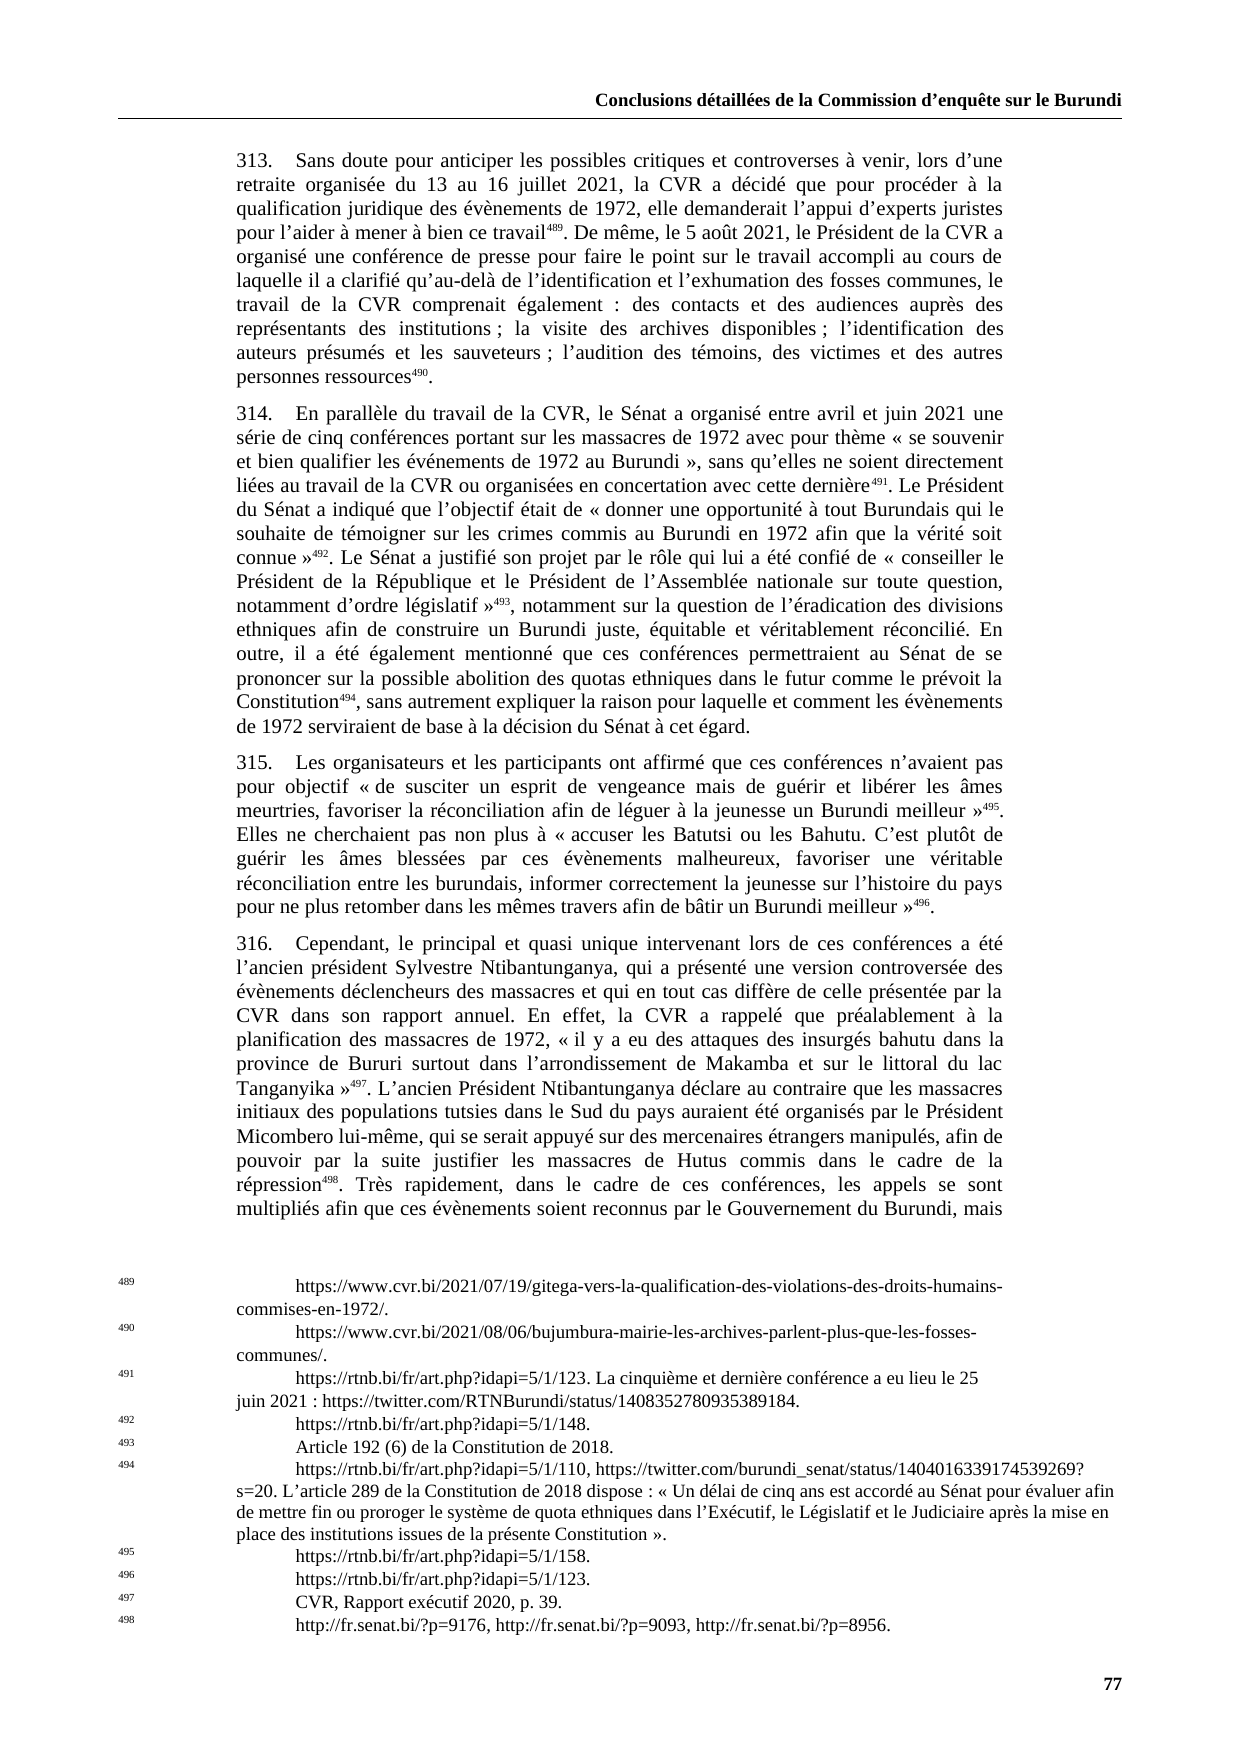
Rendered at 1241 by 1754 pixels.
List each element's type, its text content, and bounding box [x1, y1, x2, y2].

text 313. Sans doute pour anticiper les possibles critiques et controverses à venir, lors d’une retraite organisée du 13 au 16 juillet 2021, la CVR a décidé que pour procéder à la qualification juridique des évènements de 1972, elle demanderait l’appui d’experts juristes pour l’aider à mener à bien ce travail. De même, le 5 août 2021, le Président de la CVR a organisé une conférence de presse pour faire le point sur le travail accompli au cours de laquelle il a clarifié qu’au-delà de l’identification et l’exhumation des fosses communes, le travail de la CVR comprenait également : des contacts et des audiences auprès des représentants des institutions ; la visite des archives disponibles ; l’identification des auteurs présumés et les sauveteurs ; l’audition des témoins, des victimes et des autres personnes ressources. [236, 148, 1004, 388]
text 314. En parallèle du travail de la CVR, le Sénat a organisé entre avril et juin 2021 une série de cinq conférences portant sur les massacres de 1972 avec pour thème « se souvenir et bien qualifier les événements de 1972 au Burundi », sans qu’elles ne soient directement liées au travail de la CVR ou organisées en concertation avec cette dernière. Le Président du Sénat a indiqué que l’objectif était de « donner une opportunité à tout Burundais qui le souhaite de témoigner sur les crimes commis au Burundi en 1972 afin que la vérité soit connue ». Le Sénat a justifié son projet par le rôle qui lui a été confié de « conseiller le Président de la République et le Président de l’Assemblée nationale sur toute question, notamment d’ordre législatif », notamment sur la question de l’éradication des divisions ethniques afin de construire un Burundi juste, équitable et véritablement réconcilié. En outre, il a été également mentionné que ces conférences permettraient au Sénat de se prononcer sur la possible abolition des quotas ethniques dans le futur comme le prévoit la Constitution, sans autrement expliquer la raison pour laquelle et comment les évènements de 1972 serviraient de base à la décision du Sénat à cet égard. [236, 401, 1004, 738]
text 315. Les organisateurs et les participants ont affirmé que ces conférences n’avaient pas pour objectif « de susciter un esprit de vengeance mais de guérir et libérer les âmes meurtries, favoriser la réconciliation afin de léguer à la jeunesse un Burundi meilleur ». Elles ne cherchaient pas non plus à « accuser les Batutsi ou les Bahutu. C’est plutôt de guérir les âmes blessées par ces évènements malheureux, favoriser une véritable réconciliation entre les burundais, informer correctement la jeunesse sur l’histoire du pays pour ne plus retomber dans les mêmes travers afin de bâtir un Burundi meilleur ». [236, 750, 1004, 918]
text 316. Cependant, le principal et quasi unique intervenant lors de ces conférences a été l’ancien président Sylvestre Ntibantunganya, qui a présenté une version controversée des évènements déclencheurs des massacres et qui en tout cas diffère de celle présentée par la CVR dans son rapport annuel. En effet, la CVR a rappelé que préalablement à la planification des massacres de 1972, « il y a eu des attaques des insurgés bahutu dans la province de Bururi surtout dans l’arrondissement de Makamba et sur le littoral du lac Tanganyika ». L’ancien Président Ntibantunganya déclare au contraire que les massacres initiaux des populations tutsies dans le Sud du pays auraient été organisés par le Président Micombero lui-même, qui se serait appuyé sur des mercenaires étrangers manipulés, afin de pouvoir par la suite justifier les massacres de Hutus commis dans le cadre de la répression. Très rapidement, dans le cadre de ces conférences, les appels se sont multipliés afin que ces évènements soient reconnus par le Gouvernement du Burundi, mais également par la communauté internationale comme un génocide contre les Hutus. Pour rappel, la CVR préfère quant à elle attendre la fin de ses enquêtes et obtenir l’appui d’experts juridiques pour procéder à l’éventuelle qualification juridique de ces évènements. [236, 931, 1004, 1220]
